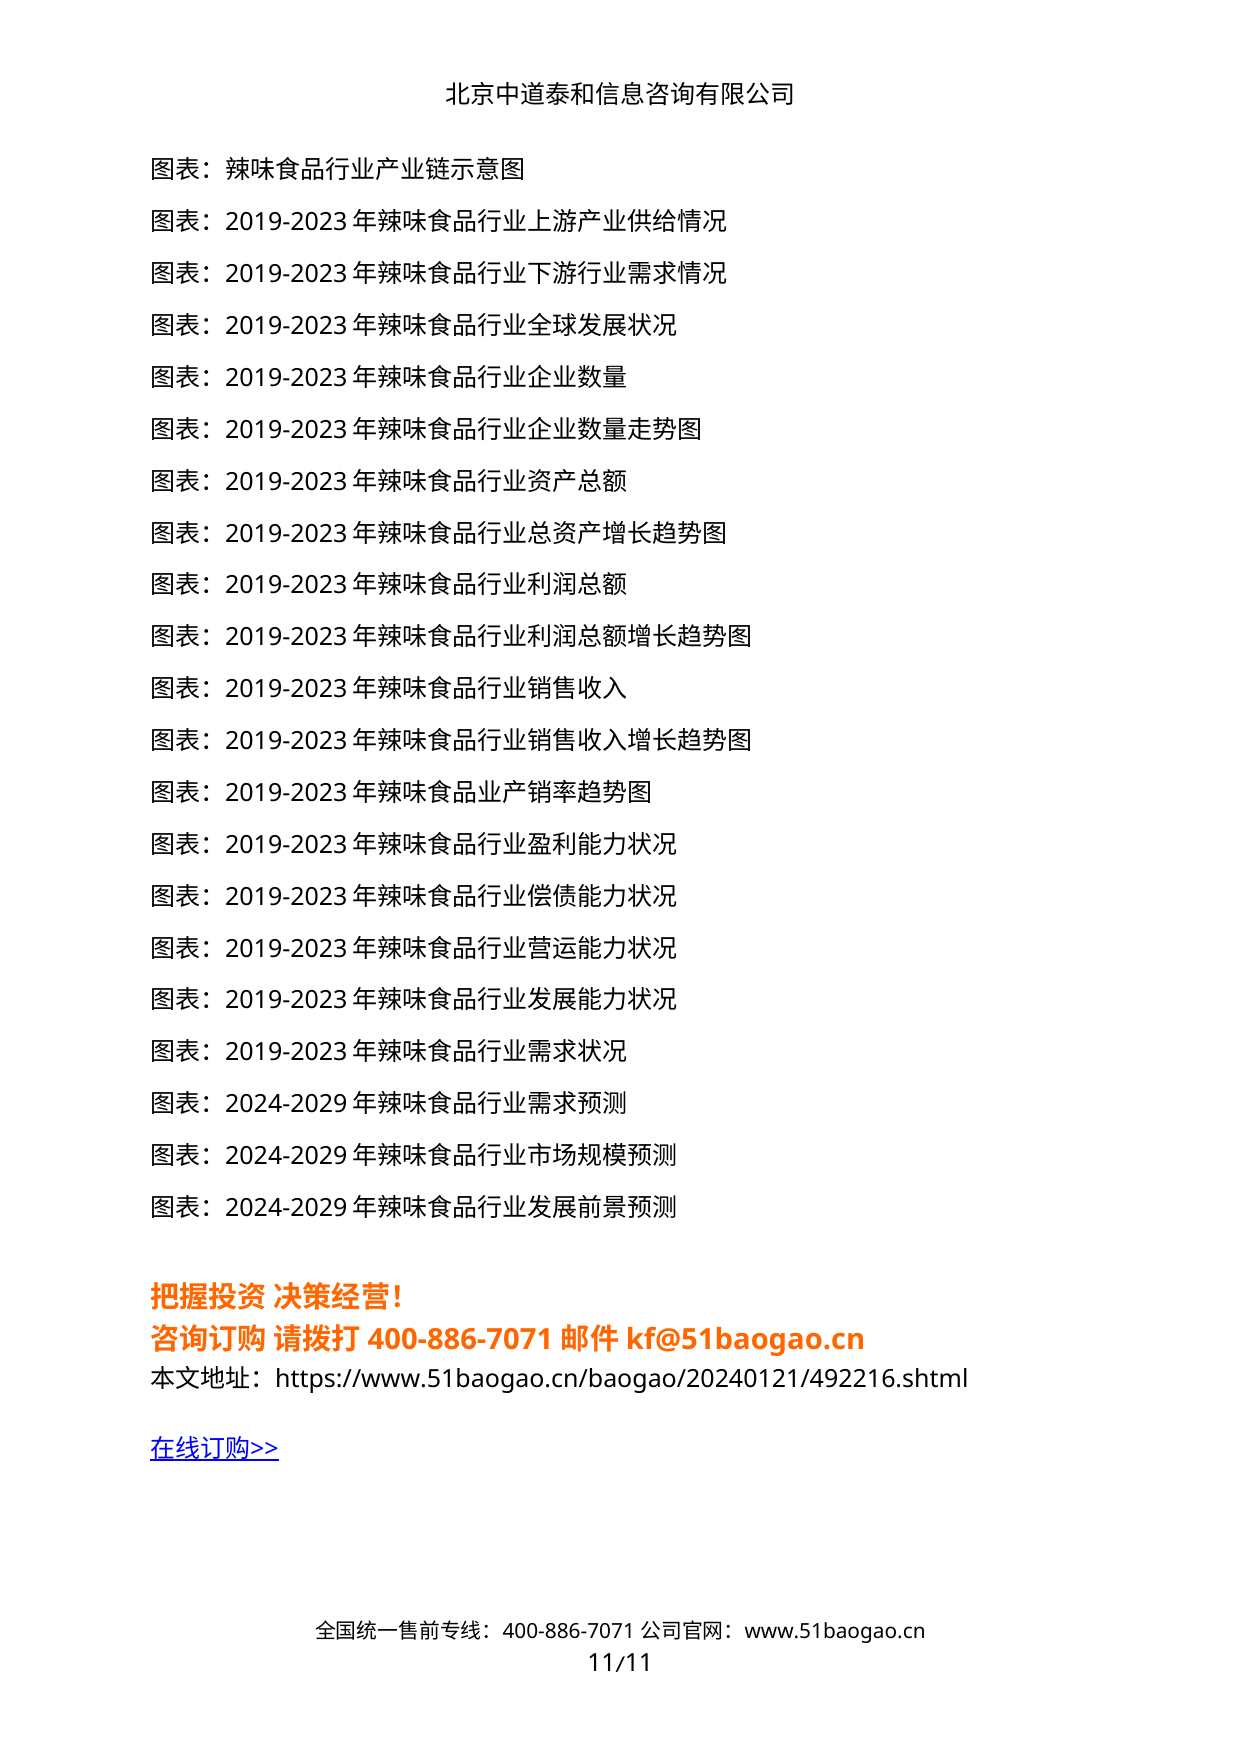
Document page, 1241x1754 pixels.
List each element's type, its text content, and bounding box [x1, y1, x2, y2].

text 图表：2019-2023年辣味食品行业偿债能力状况 [150, 876, 1090, 912]
text 图表：2019-2023年辣味食品行业销售收入增长趋势图 [150, 721, 1090, 757]
text 图表：2019-2023年辣味食品行业资产总额 [150, 461, 1090, 497]
text 图表：2019-2023年辣味食品行业下游行业需求情况 [150, 254, 1090, 290]
text 图表：辣味食品行业产业链示意图 [150, 150, 1090, 186]
text 图表：2019-2023年辣味食品业产销率趋势图 [150, 772, 1090, 809]
text 图表：2019-2023年辣味食品行业总资产增长趋势图 [150, 513, 1090, 549]
text 在线订购>> [150, 1394, 1090, 1465]
text 图表：2024-2029年辣味食品行业市场规模预测 [150, 1136, 1090, 1172]
text 图表：2019-2023年辣味食品行业全球发展状况 [150, 306, 1090, 342]
text 图表：2024-2029年辣味食品行业需求预测 [150, 1084, 1090, 1120]
text 图表：2019-2023年辣味食品行业利润总额 [150, 565, 1090, 601]
text 图表：2019-2023年辣味食品行业发展能力状况 [150, 980, 1090, 1016]
text 图表：2019-2023年辣味食品行业利润总额增长趋势图 [150, 617, 1090, 653]
text 图表：2019-2023年辣味食品行业盈利能力状况 [150, 824, 1090, 861]
text 图表：2019-2023年辣味食品行业上游产业供给情况 [150, 202, 1090, 238]
text 图表：2019-2023年辣味食品行业企业数量 [150, 357, 1090, 394]
text 图表：2019-2023年辣味食品行业营运能力状况 [150, 928, 1090, 964]
text 图表：2019-2023年辣味食品行业企业数量走势图 [150, 409, 1090, 446]
text 图表：2024-2029年辣味食品行业发展前景预测 [150, 1187, 1090, 1224]
text 图表：2019-2023年辣味食品行业需求状况 [150, 1032, 1090, 1068]
text 图表：2019-2023年辣味食品行业销售收入 [150, 669, 1090, 705]
text 把握投资 决策经营！咨询订购 请拨打 400-886-7071 邮件 kf@51baogao.cn本文地址：https://www.51baogao.cn/baogao/20240121/492216.shtml [150, 1239, 1090, 1394]
